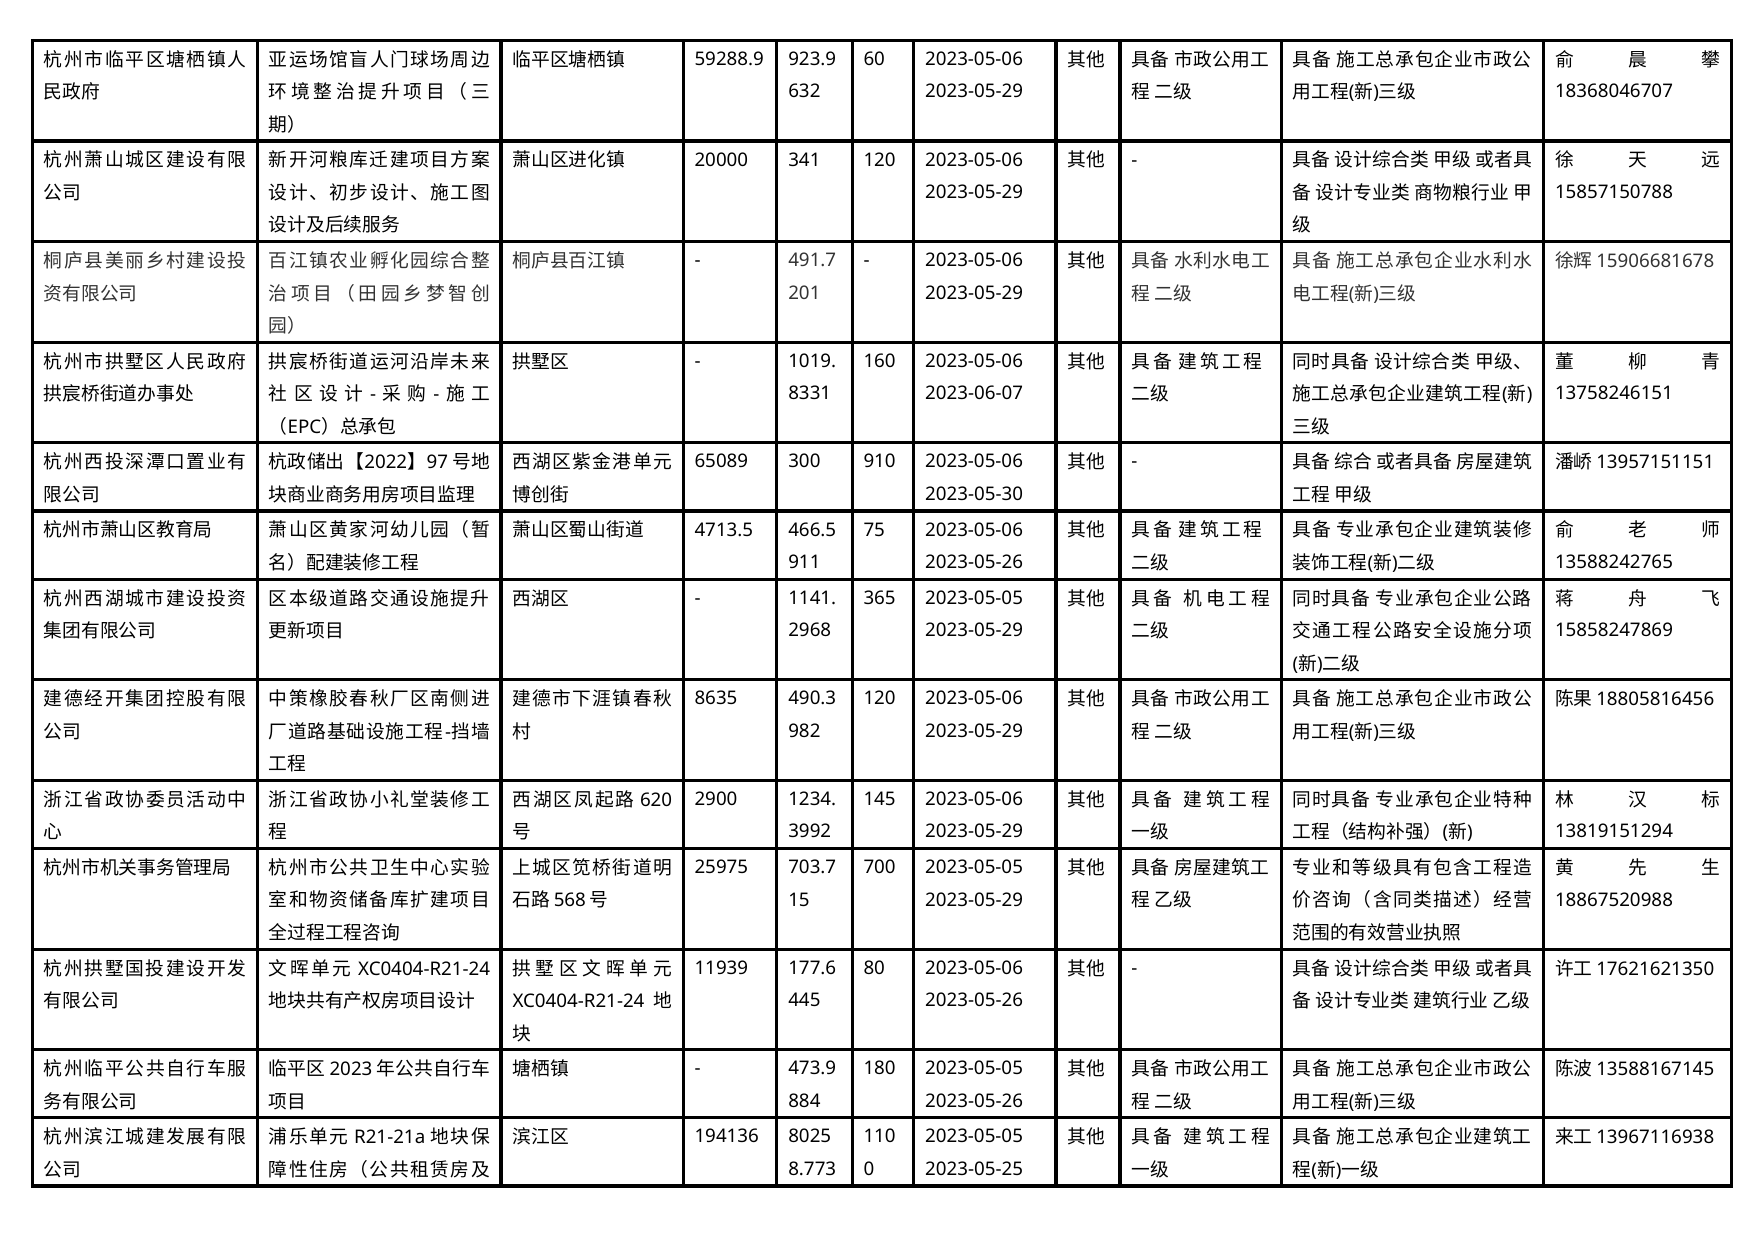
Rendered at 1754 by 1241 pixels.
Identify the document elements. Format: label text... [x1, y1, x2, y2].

table_cell 陈果18805816456 [1545, 681, 1730, 779]
table_cell 萧山区进化镇 [503, 143, 682, 240]
table_cell 120 [854, 143, 912, 240]
table_cell 2023-05-06 2023-05-30 [915, 444, 1054, 509]
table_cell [259, 1119, 499, 1184]
table_cell 1019.8331 [778, 344, 851, 441]
table_cell 建德经开集团控股有限公司 [34, 681, 256, 779]
table_cell - [685, 581, 775, 678]
table_cell 潘峤13957151151 [1545, 444, 1730, 509]
table_cell 4713.5 [685, 513, 775, 577]
table_cell 区本级道路交通设施提升更新项目 [259, 581, 499, 678]
table_cell 其他 [1058, 581, 1118, 678]
table_cell 杭州临平公共自行车服务有限公司 [34, 1051, 256, 1116]
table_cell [915, 1119, 1054, 1184]
table_cell 65089 [685, 444, 775, 509]
table_cell 365 [854, 581, 912, 678]
table_cell 59288.9 [685, 42, 775, 139]
table_cell 80 [854, 951, 912, 1048]
table_cell 其他 [1058, 513, 1118, 577]
table_cell 新开河粮库迁建项目方案设计、初步设计、施工图设计及后续服务 [259, 143, 499, 240]
table_cell 桐庐县百江镇 [503, 243, 682, 341]
table_cell 194136 [685, 1119, 775, 1184]
table_cell 其他 [1058, 42, 1118, 139]
table_cell 8635 [685, 681, 775, 779]
table_cell 中策橡胶春秋厂区南侧进厂道路基础设施工程-挡墙工程 [259, 681, 499, 779]
table_cell 具备 建筑工程 一级 [1122, 782, 1280, 847]
table_cell 466.5911 [778, 513, 851, 577]
table_cell 塘栖镇 [503, 1051, 682, 1116]
table_cell 具备 市政公用工程 二级 [1122, 1051, 1280, 1116]
table_cell 具备 综合 或者具备 房屋建筑工程 甲级 [1283, 444, 1542, 509]
table_cell 2023-05-05 2023-05-26 [915, 1051, 1054, 1116]
table_cell 许工17621621350 [1545, 951, 1730, 1048]
table_cell 西湖区凤起路620号 [503, 782, 682, 847]
table_cell 徐天远15857150788 [1545, 143, 1730, 240]
table_cell - [685, 344, 775, 441]
table_cell 145 [854, 782, 912, 847]
table_cell 2023-05-06 2023-05-26 [915, 951, 1054, 1048]
table_cell 具备 施工总承包企业建筑工程(新)一级 [1283, 1119, 1542, 1184]
table_cell 1141.2968 [778, 581, 851, 678]
table_cell 滨江区 [503, 1119, 682, 1184]
table_cell 300 [778, 444, 851, 509]
table_cell 其他 [1058, 681, 1118, 779]
table_cell 临平区2023年公共自行车项目 [259, 1051, 499, 1116]
table_cell 491.7201 [778, 243, 851, 341]
table_cell 徐辉15906681678 [1545, 243, 1730, 341]
table_cell 杭州滨江城建发展有限公司 [34, 1119, 256, 1184]
table_cell 同时具备 专业承包企业特种工程（结构补强）(新) [1283, 782, 1542, 847]
table_cell 同时具备 设计综合类 甲级、施工总承包企业建筑工程(新)三级 [1283, 344, 1542, 441]
table_cell 20000 [685, 143, 775, 240]
table_cell 2023-05-06 2023-05-29 [915, 143, 1054, 240]
table_cell 75 [854, 513, 912, 577]
table_cell 473.9884 [778, 1051, 851, 1116]
table_cell 具备 房屋建筑工程 乙级 [1122, 850, 1280, 947]
table_cell - [854, 243, 912, 341]
table_cell 其他 [1058, 143, 1118, 240]
table_cell 桐庐县美丽乡村建设投资有限公司 [34, 243, 256, 341]
table_cell 2023-05-06 2023-05-26 [915, 513, 1054, 577]
table_cell 2023-05-05 2023-05-29 [915, 581, 1054, 678]
table_cell 具备 水利水电工程 二级 [1122, 243, 1280, 341]
table_cell 490.3982 [778, 681, 851, 779]
table_cell 2900 [685, 782, 775, 847]
table_cell - [1122, 951, 1280, 1048]
table_cell 萧山区蜀山街道 [503, 513, 682, 577]
table_cell 703.715 [778, 850, 851, 947]
table_cell 180 [854, 1051, 912, 1116]
table_cell 其他 [1058, 444, 1118, 509]
table_cell 923.9632 [778, 42, 851, 139]
table_cell - [685, 1051, 775, 1116]
table_cell 上城区笕桥街道明石路568号 [503, 850, 682, 947]
table_cell 其他 [1058, 782, 1118, 847]
table_cell 俞老师13588242765 [1545, 513, 1730, 577]
table_cell 浙江省政协委员活动中心 [34, 782, 256, 847]
table_cell 拱宸桥街道运河沿岸未来社区设计-采购-施工（EPC）总承包 [259, 344, 499, 441]
table_cell 910 [854, 444, 912, 509]
table_cell 俞晨攀18368046707 [1545, 42, 1730, 139]
table_cell 杭州拱墅国投建设开发有限公司 [34, 951, 256, 1048]
table_cell 11939 [685, 951, 775, 1048]
table_cell 700 [854, 850, 912, 947]
table_cell 其他 [1058, 1051, 1118, 1116]
table_cell 具备 市政公用工程 二级 [1122, 681, 1280, 779]
table_cell 2023-05-06 2023-06-07 [915, 344, 1054, 441]
table_cell 具备 建筑工程 一级 [1122, 1119, 1280, 1184]
table_cell 杭政储出【2022】97号地块商业商务用房项目监理 [259, 444, 499, 509]
table_cell 341 [778, 143, 851, 240]
table_cell 其他 [1058, 344, 1118, 441]
table_cell 具备 设计综合类 甲级 或者具备 设计专业类 建筑行业 乙级 [1283, 951, 1542, 1048]
table_cell 具备 设计综合类 甲级 或者具备 设计专业类 商物粮行业 甲级 [1283, 143, 1542, 240]
table_cell 临平区塘栖镇 [503, 42, 682, 139]
table_cell 60 [854, 42, 912, 139]
table_cell 黄先生18867520988 [1545, 850, 1730, 947]
table_cell 浙江省政协小礼堂装修工程 [259, 782, 499, 847]
table_cell 其他 [1058, 850, 1118, 947]
table_cell - [1122, 143, 1280, 240]
table_cell 杭州萧山城区建设有限公司 [34, 143, 256, 240]
table_cell 文晖单元XC0404-R21-24地块共有产权房项目设计 [259, 951, 499, 1048]
table_cell 杭州市萧山区教育局 [34, 513, 256, 577]
table_cell 西湖区紫金港单元博创街 [503, 444, 682, 509]
table_cell 具备 建筑工程 二级 [1122, 344, 1280, 441]
table_cell 1100 [854, 1119, 912, 1184]
table_cell 1234.3992 [778, 782, 851, 847]
table_cell 2023-05-06 2023-05-29 [915, 782, 1054, 847]
table_cell 蒋舟飞15858247869 [1545, 581, 1730, 678]
table_cell 杭州市临平区塘栖镇人民政府 [34, 42, 256, 139]
table_cell 25975 [685, 850, 775, 947]
table_cell 杭州市拱墅区人民政府拱宸桥街道办事处 [34, 344, 256, 441]
table_cell 120 [854, 681, 912, 779]
table_cell 具备 建筑工程 二级 [1122, 513, 1280, 577]
table_cell 其他 [1058, 243, 1118, 341]
table_cell 同时具备 专业承包企业公路交通工程公路安全设施分项(新)二级 [1283, 581, 1542, 678]
table_cell 杭州市机关事务管理局 [34, 850, 256, 947]
table_cell 2023-05-06 2023-05-29 [915, 42, 1054, 139]
table_cell 拱墅区文晖单元XC0404-R21-24地块 [503, 951, 682, 1048]
table_cell 2023-05-06 2023-05-29 [915, 243, 1054, 341]
table_cell 80258.7734 [778, 1119, 851, 1184]
table_cell 萧山区黄家河幼儿园（暂名）配建装修工程 [259, 513, 499, 577]
table_cell 百江镇农业孵化园综合整治项目（田园乡梦智创园） [259, 243, 499, 341]
table_cell 拱墅区 [503, 344, 682, 441]
table_cell 具备 施工总承包企业市政公用工程(新)三级 [1283, 1051, 1542, 1116]
table_cell 具备 市政公用工程 二级 [1122, 42, 1280, 139]
table_cell 2023-05-05 2023-05-29 [915, 850, 1054, 947]
table_cell 建德市下涯镇春秋村 [503, 681, 682, 779]
table_cell - [685, 243, 775, 341]
table_cell 具备 机电工程 二级 [1122, 581, 1280, 678]
table_cell 来工13967116938 [1545, 1119, 1730, 1184]
table_cell 专业和等级具有包含工程造价咨询（含同类描述）经营范围的有效营业执照 [1283, 850, 1542, 947]
table_cell 杭州西投深潭口置业有限公司 [34, 444, 256, 509]
table_cell 其他 [1058, 1119, 1118, 1184]
table_cell 杭州市公共卫生中心实验室和物资储备库扩建项目全过程工程咨询 [259, 850, 499, 947]
table_cell 具备 专业承包企业建筑装修装饰工程(新)二级 [1283, 513, 1542, 577]
table_cell 177.6445 [778, 951, 851, 1048]
table_cell 其他 [1058, 951, 1118, 1048]
table_cell 具备 施工总承包企业市政公用工程(新)三级 [1283, 681, 1542, 779]
table_cell 具备 施工总承包企业市政公用工程(新)三级 [1283, 42, 1542, 139]
table_cell 杭州西湖城市建设投资集团有限公司 [34, 581, 256, 678]
table_cell 亚运场馆盲人门球场周边环境整治提升项目（三期） [259, 42, 499, 139]
table_cell - [1122, 444, 1280, 509]
table_cell 董柳青13758246151 [1545, 344, 1730, 441]
table_cell 具备 施工总承包企业水利水电工程(新)三级 [1283, 243, 1542, 341]
table_cell 陈波13588167145 [1545, 1051, 1730, 1116]
table_cell 西湖区 [503, 581, 682, 678]
table_cell 林汉标13819151294 [1545, 782, 1730, 847]
table_cell 160 [854, 344, 912, 441]
table_cell 2023-05-06 2023-05-29 [915, 681, 1054, 779]
